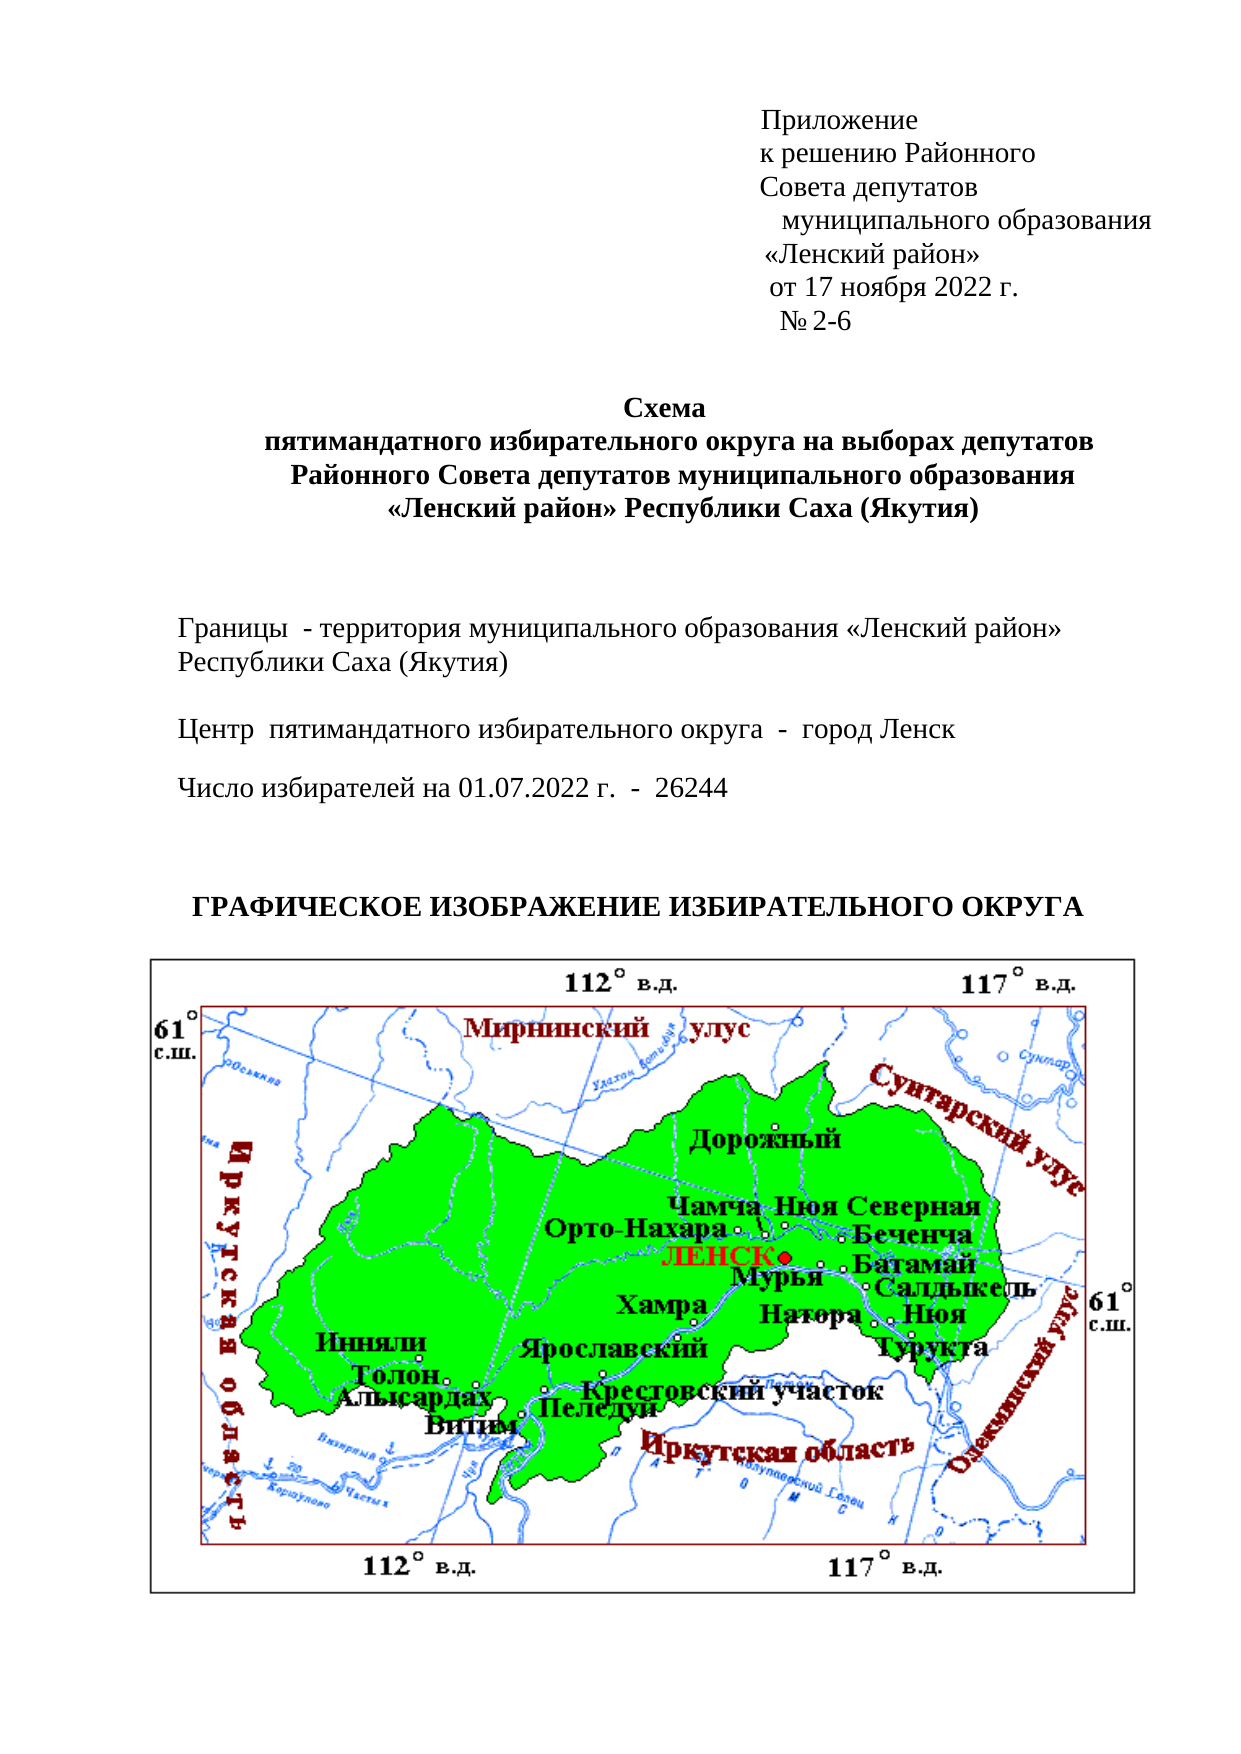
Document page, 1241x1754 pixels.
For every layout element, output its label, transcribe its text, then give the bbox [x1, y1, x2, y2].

text Районного Совета депутатов муниципального образования [177, 457, 1181, 490]
text Республики Саха (Якутия) [177, 644, 1181, 677]
text муниципального образования [148, 202, 1152, 236]
text Центр пятимандатного избирательного округа - город Ленск [177, 711, 1181, 744]
text № 2-6 [148, 303, 1152, 337]
text ГРАФИЧЕСКОЕ ИЗОБРАЖЕНИЕ ИЗБИРАТЕЛЬНОГО ОКРУГА [177, 889, 1181, 923]
text к решению Районного [148, 135, 1152, 169]
text Приложение [148, 102, 1152, 135]
text «Ленский район» [148, 236, 1152, 269]
picture [147, 956, 1137, 1597]
text Схема [148, 390, 1181, 423]
text от 17 ноября 2022 г. [148, 269, 1152, 303]
text Границы - территория муниципального образования «Ленский район» [177, 610, 1181, 644]
text пятимандатного избирательного округа на выборах депутатов [177, 423, 1181, 457]
text Число избирателей на 01.07.2022 г. - 26244 [177, 770, 1181, 804]
text Совета депутатов [148, 169, 1152, 202]
text «Ленский район» Республики Саха (Якутия) [177, 490, 1181, 524]
